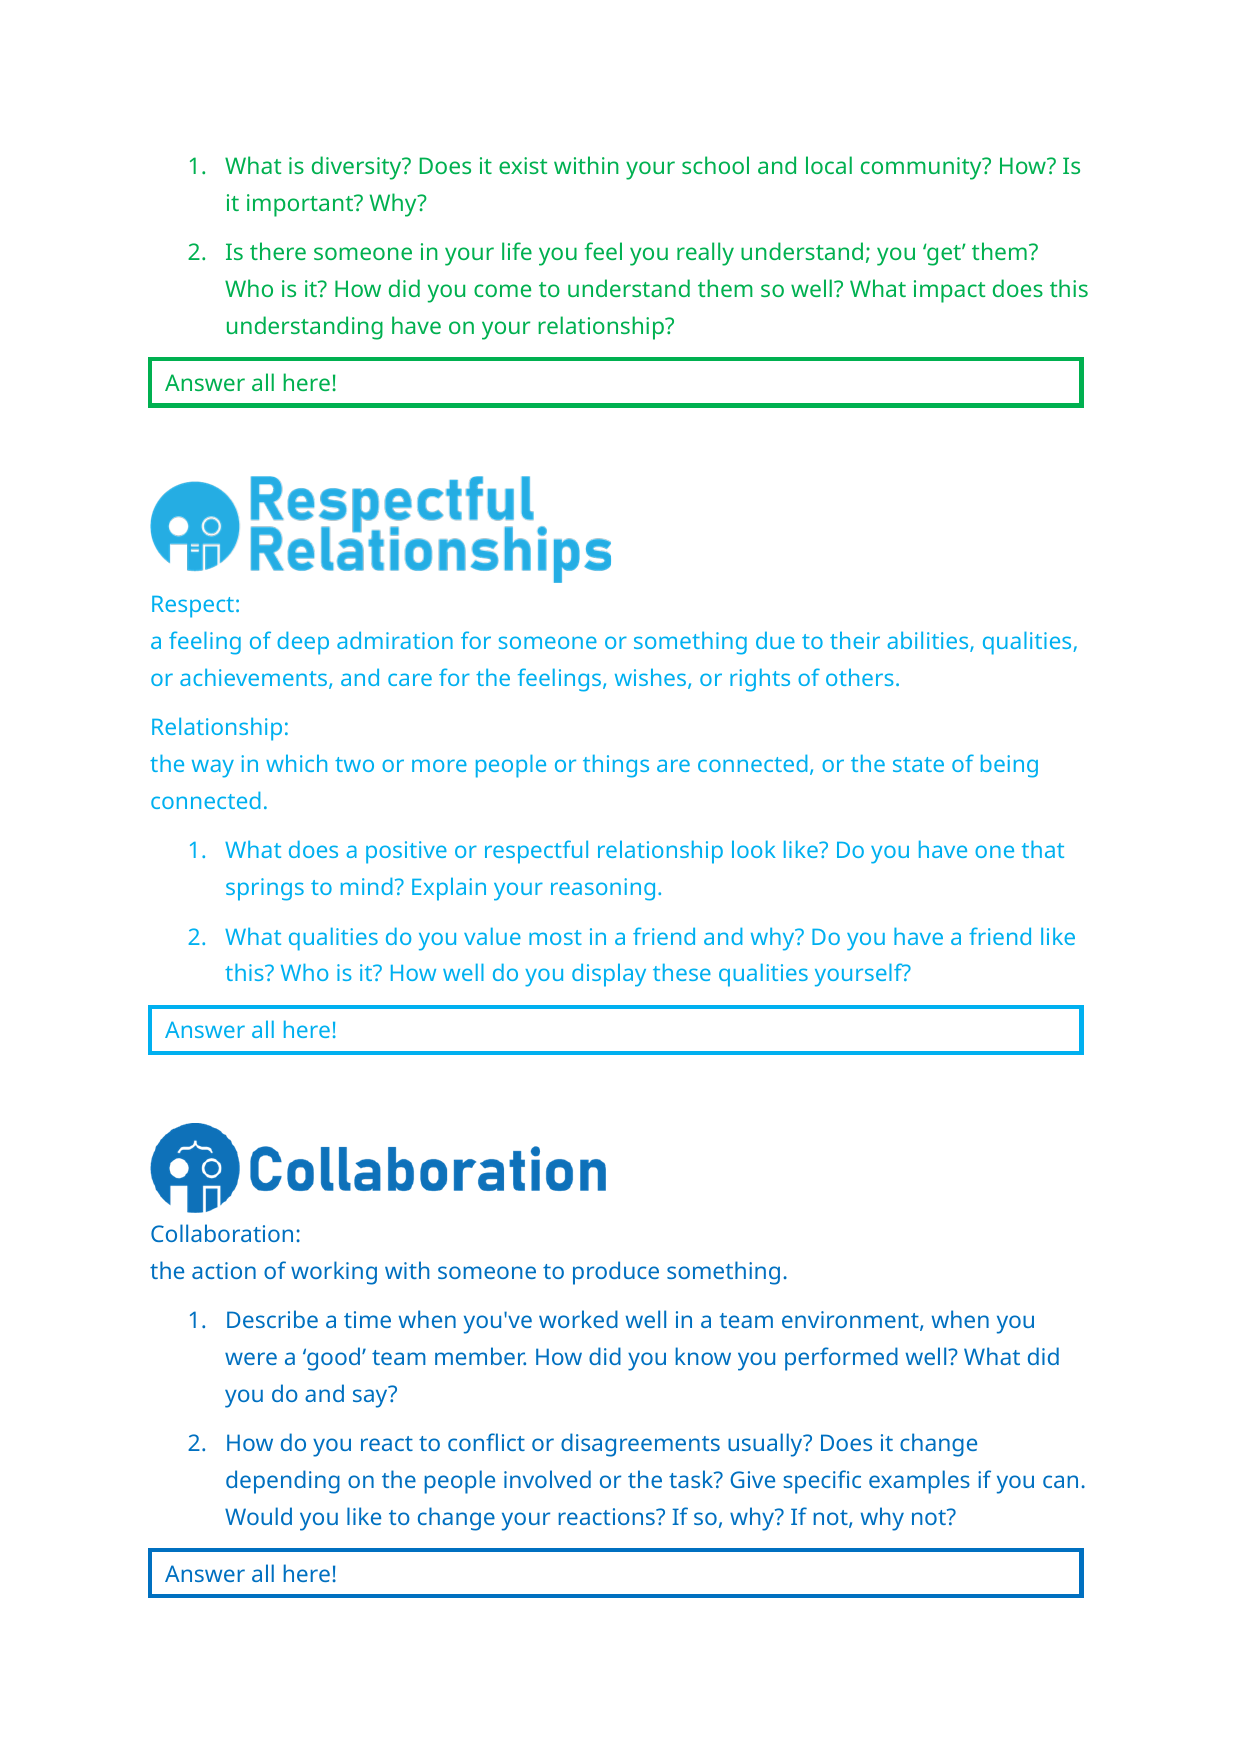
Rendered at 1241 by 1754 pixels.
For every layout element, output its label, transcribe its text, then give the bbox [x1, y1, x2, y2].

picture [150, 1123, 606, 1213]
list How do you react to conflict or disagreements usually? Does it change depending on the people involved or the task? Give specific examples if you can. Would you like to change your reactions? If so, why? If not, why not? [187, 1427, 1090, 1532]
text Respect: a feeling of deep admiration for someone or something due to their abilities, qualities, or achievements, and care for the feelings, wishes, or rights of others. [150, 476, 1090, 693]
list Describe a time when you've worked well in a team environment, when you were a ‘good’ team member. How did you know you performed well? What did you do and say? [187, 1304, 1090, 1409]
list What qualities do you value most in a friend and why? Do you have a friend like this? Who is it? How well do you display these qualities yourself? [187, 920, 1090, 988]
list Is there someone in your life you feel you really understand; you ‘get’ them? Who is it? How did you come to understand them so well? What impact does this understanding have on your relationship? [187, 236, 1090, 341]
picture [150, 476, 612, 583]
list What is diversity? Does it exist within your school and local community? How? Is it important? Why? [187, 150, 1090, 218]
list What does a positive or respectful relationship look like? Do you have one that springs to mind? Explain your reasoning. [187, 834, 1090, 902]
text Relationship: the way in which two or more people or things are connected, or the state of being connected. [150, 711, 1090, 816]
